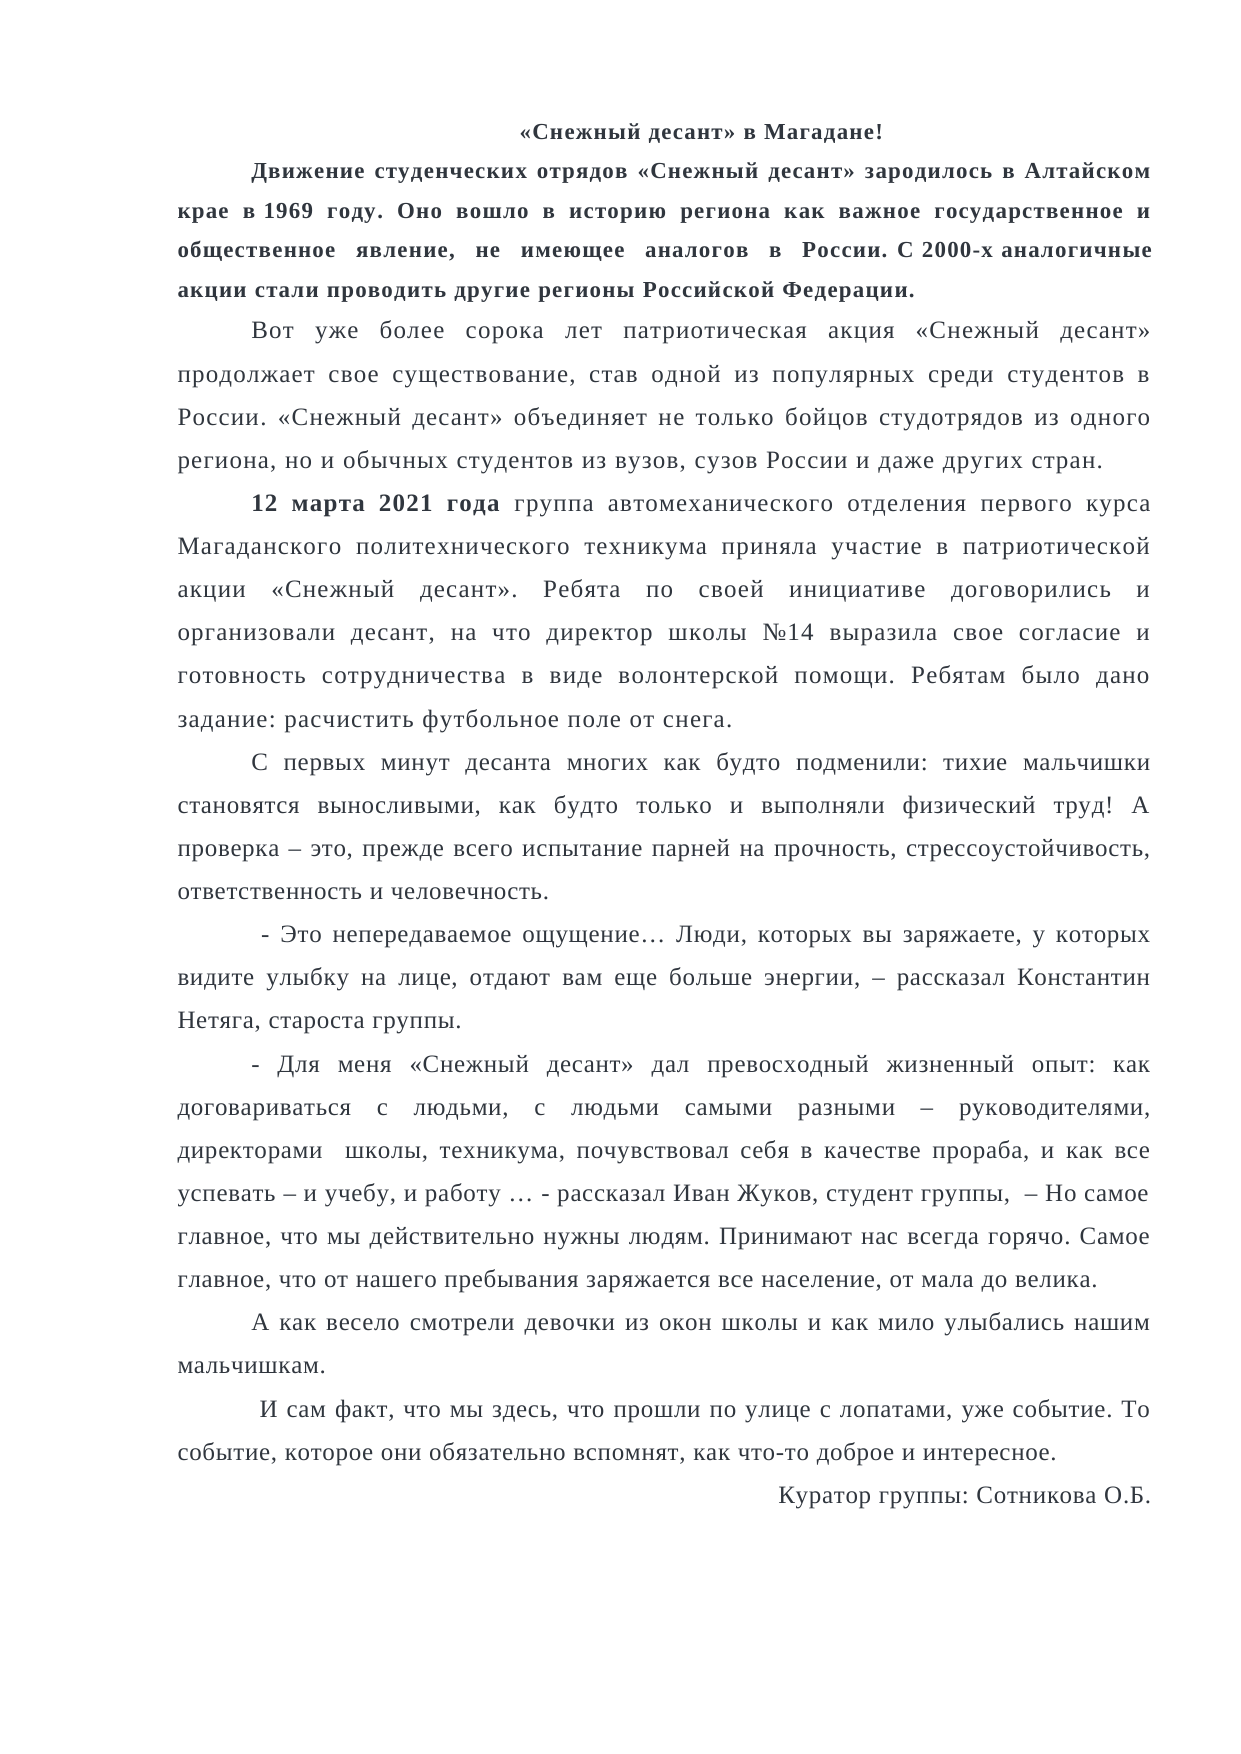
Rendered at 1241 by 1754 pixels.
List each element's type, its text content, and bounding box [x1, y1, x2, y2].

text Куратор группы: Сотникова О.Б. [177, 1480, 1152, 1509]
text Движение студенческих отрядов «Снежный десант» зародилось в Алтайском крае в 1969 году. Оно вошло в историю региона как важное государственное и общественное явление, не имеющее аналогов в России. С 2000-х аналогичные акции стали проводить другие регионы Российской Федерации. [177, 158, 1152, 302]
text - Для меня «Снежный десант» дал превосходный жизненный опыт: как договариваться с людьми, с людьми самыми разными – руководителями, директорами школы, техникума, почувствовал себя в качестве прораба, и как все успевать – и учебу, и работу … - рассказал Иван Жуков, студент группы, – Но самое главное, что мы действительно нужны людям. Принимают нас всегда горячо. Самое главное, что от нашего пребывания заряжается все население, от мала до велика. [177, 1049, 1152, 1293]
text «Снежный десант» в Магадане! [177, 118, 1152, 144]
text И сам факт, что мы здесь, что прошли по улице с лопатами, уже событие. То событие, которое они обязательно вспомнят, как что-то доброе и интересное. [177, 1394, 1152, 1466]
text Вот уже более сорока лет патриотическая акция «Снежный десант» продолжает свое существование, став одной из популярных среди студентов в России. «Снежный десант» объединяет не только бойцов студотрядов из одного региона, но и обычных студентов из вузов, сузов России и даже других стран. [177, 316, 1152, 474]
text - Это непередаваемое ощущение… Люди, которых вы заряжаете, у которых видите улыбку на лице, отдают вам еще больше энергии, – рассказал Константин Нетяга, староста группы. [177, 919, 1152, 1034]
text 12 марта 2021 года группа автомеханического отделения первого курса Магаданского политехнического техникума приняла участие в патриотической акции «Снежный десант». Ребята по своей инициативе договорились и организовали десант, на что директор школы №14 выразила свое согласие и готовность сотрудничества в виде волонтерской помощи. Ребятам было дано задание: расчистить футбольное поле от снега. [177, 488, 1152, 732]
text А как весело смотрели девочки из окон школы и как мило улыбались нашим мальчишкам. [177, 1307, 1152, 1379]
text С первых минут десанта многих как будто подменили: тихие мальчишки становятся выносливыми, как будто только и выполняли физический труд! А проверка – это, прежде всего испытание парней на прочность, стрессоустойчивость, ответственность и человечность. [177, 747, 1152, 905]
